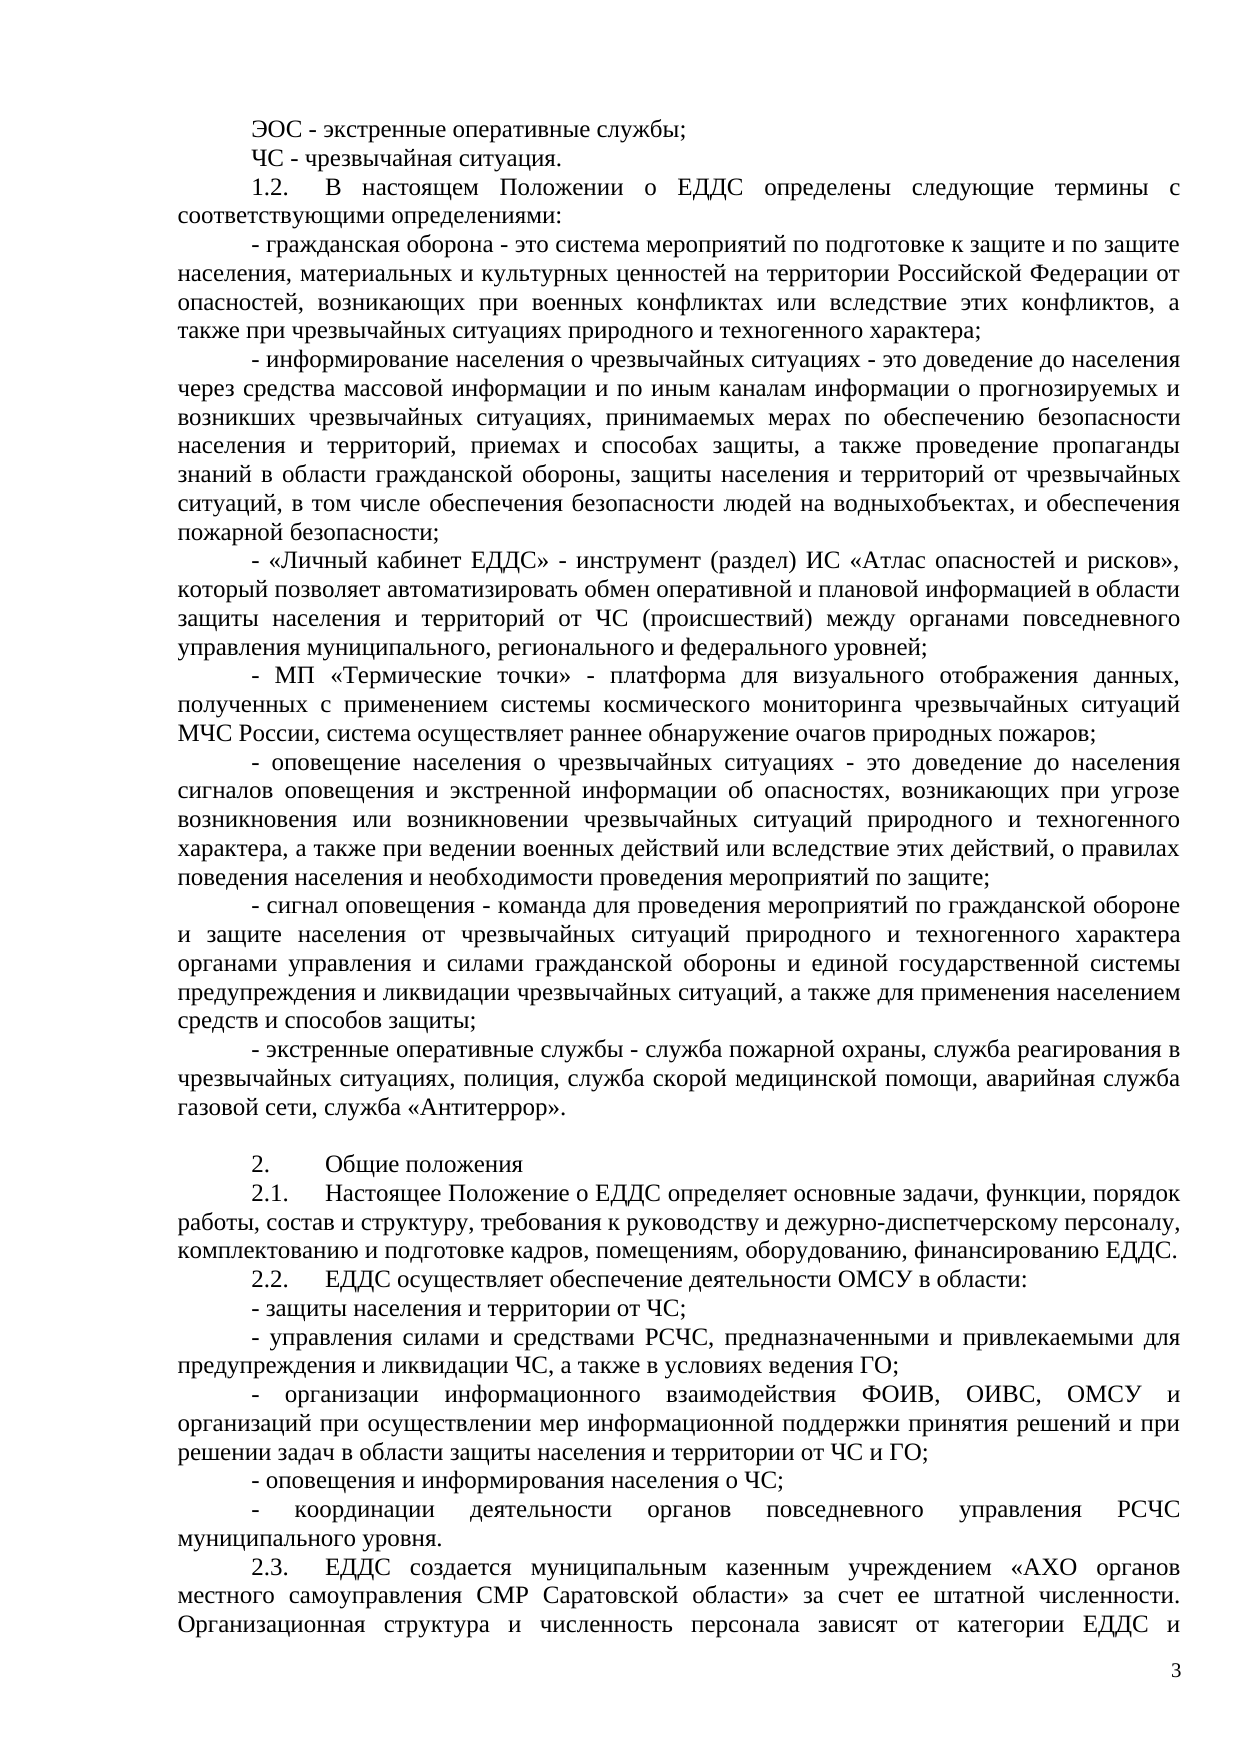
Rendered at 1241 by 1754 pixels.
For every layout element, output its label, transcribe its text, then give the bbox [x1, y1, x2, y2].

text 2.1. Настоящее Положение о ЕДДС определяет основные задачи, функции, порядок работы, состав и структуру, требования к руководству и дежурно-диспетчерскому персоналу, комплектованию и подготовке кадров, помещениям, оборудованию, финансированию ЕДДС. [177, 1178, 1181, 1264]
text - координации деятельности органов повседневного управления РСЧС муниципального уровня. [177, 1494, 1181, 1552]
text - организации информационного взаимодействия ФОИВ, ОИВС, ОМСУ и организаций при осуществлении мер информационной поддержки принятия решений и при решении задач в области защиты населения и территории от ЧС и ГО; [177, 1379, 1181, 1466]
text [177, 1552, 1181, 1638]
text 2.2. ЕДДС осуществляет обеспечение деятельности ОМСУ в области: [177, 1264, 1181, 1293]
text 1.2. В настоящем Положении о ЕДДС определены следующие термины с соответствующими определениями: [177, 172, 1181, 229]
text - управления силами и средствами РСЧС, предназначенными и привлекаемыми для предупреждения и ликвидации ЧС, а также в условиях ведения ГО; [177, 1322, 1181, 1379]
text - «Личный кабинет ЕДДС» - инструмент (раздел) ИС «Атлас опасностей и рисков», который позволяет автоматизировать обмен оперативной и плановой информацией в области защиты населения и территорий от ЧС (происшествий) между органами повседневного управления муниципального, регионального и федерального уровней; [177, 546, 1181, 661]
text - информирование населения о чрезвычайных ситуациях - это доведение до населения через средства массовой информации и по иным каналам информации о прогнозируемых и возникших чрезвычайных ситуациях, принимаемых мерах по обеспечению безопасности населения и территорий, приемах и способах защиты, а также проведение пропаганды знаний в области гражданской обороны, защиты населения и территорий от чрезвычайных ситуаций, в том числе обеспечения безопасности людей на водныхобъектах, и обеспечения пожарной безопасности; [177, 344, 1181, 546]
text - экстренные оперативные службы - служба пожарной охраны, служба реагирования в чрезвычайных ситуациях, полиция, служба скорой медицинской помощи, аварийная служба газовой сети, служба «Антитеррор». [177, 1034, 1181, 1121]
text - сигнал оповещения - команда для проведения мероприятий по гражданской обороне и защите населения от чрезвычайных ситуаций природного и техногенного характера органами управления и силами гражданской обороны и единой государственной системы предупреждения и ликвидации чрезвычайных ситуаций, а также для применения населением средств и способов защиты; [177, 891, 1181, 1034]
text - гражданская оборона - это система мероприятий по подготовке к защите и по защите населения, материальных и культурных ценностей на территории Российской Федерации от опасностей, возникающих при военных конфликтах или вследствие этих конфликтов, а также при чрезвычайных ситуациях природного и техногенного характера; [177, 229, 1181, 344]
text - оповещение населения о чрезвычайных ситуациях - это доведение до населения сигналов оповещения и экстренной информации об опасностях, возникающих при угрозе возникновения или возникновении чрезвычайных ситуаций природного и техногенного характера, а также при ведении военных действий или вследствие этих действий, о правилах поведения населения и необходимости проведения мероприятий по защите; [177, 747, 1181, 891]
text ЧС - чрезвычайная ситуация. [177, 143, 1181, 172]
text - МП «Термические точки» - платформа для визуального отображения данных, полученных с применением системы космического мониторинга чрезвычайных ситуаций МЧС России, система осуществляет раннее обнаружение очагов природных пожаров; [177, 661, 1181, 747]
text - оповещения и информирования населения о ЧС; [177, 1466, 1181, 1494]
text ЭОС - экстренные оперативные службы; [177, 114, 1181, 143]
text 2. Общие положения [177, 1149, 1181, 1178]
text - защиты населения и территории от ЧС; [177, 1293, 1181, 1322]
